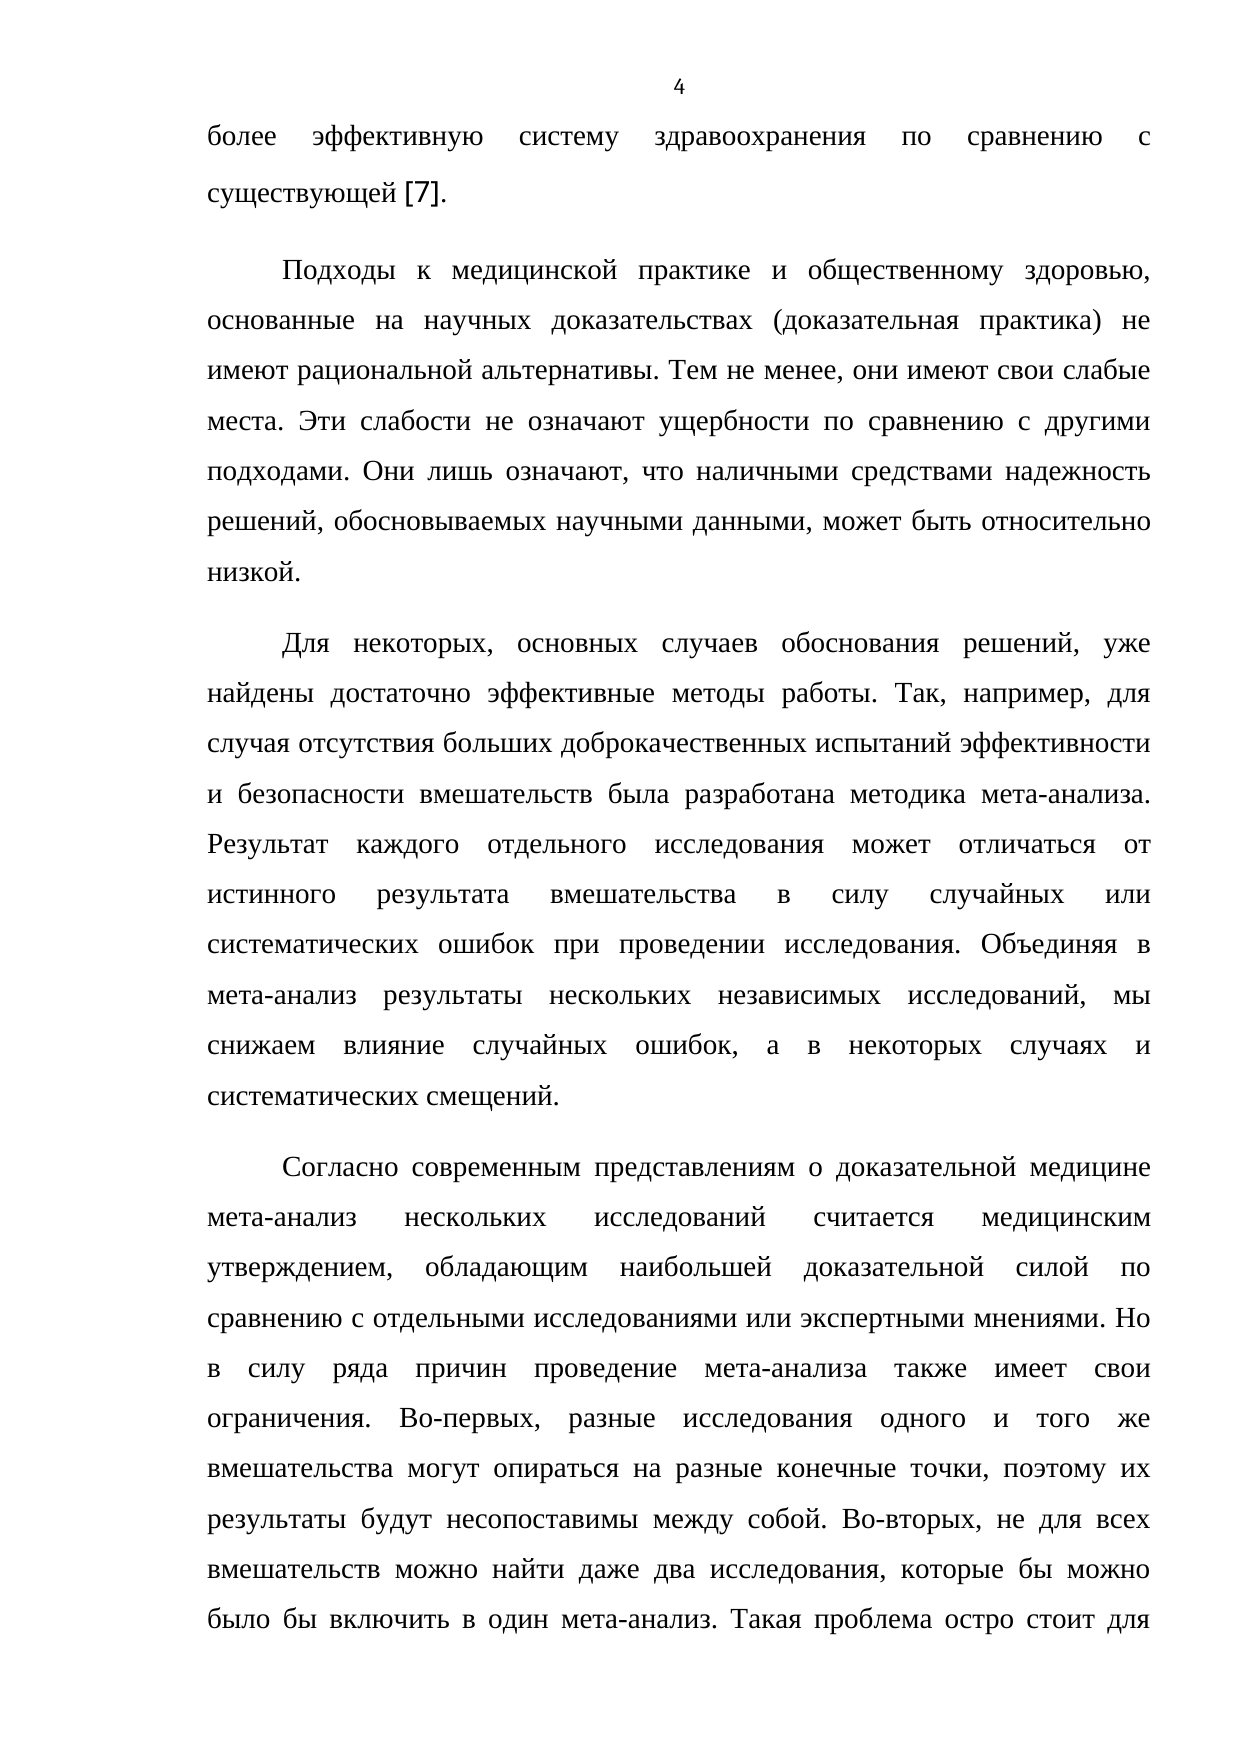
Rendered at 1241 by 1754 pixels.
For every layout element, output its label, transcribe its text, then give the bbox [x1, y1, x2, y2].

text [207, 118, 1152, 211]
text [207, 1149, 1152, 1635]
text Подходы к медицинской практике и общественному здоровью, основанные на научных доказательствах (доказательная практика) не имеют рациональной альтернативы. Тем не менее, они имеют свои слабые места. Эти слабости не означают ущербности по сравнению с другими подходами. Они лишь означают, что наличными средствами надежность решений, обосновываемых научными данными, может быть относительно низкой. [207, 252, 1152, 587]
text Для некоторых, основных случаев обоснования решений, уже найдены достаточно эффективные методы работы. Так, например, для случая отсутствия больших доброкачественных испытаний эффективности и безопасности вмешательств была разработана методика мета-анализа. Результат каждого отдельного исследования может отличаться от истинного результата вмешательства в силу случайных или систематических ошибок при проведении исследования. Объединяя в мета-анализ результаты нескольких независимых исследований, мы снижаем влияние случайных ошибок, а в некоторых случаях и систематических смещений. [207, 625, 1152, 1111]
